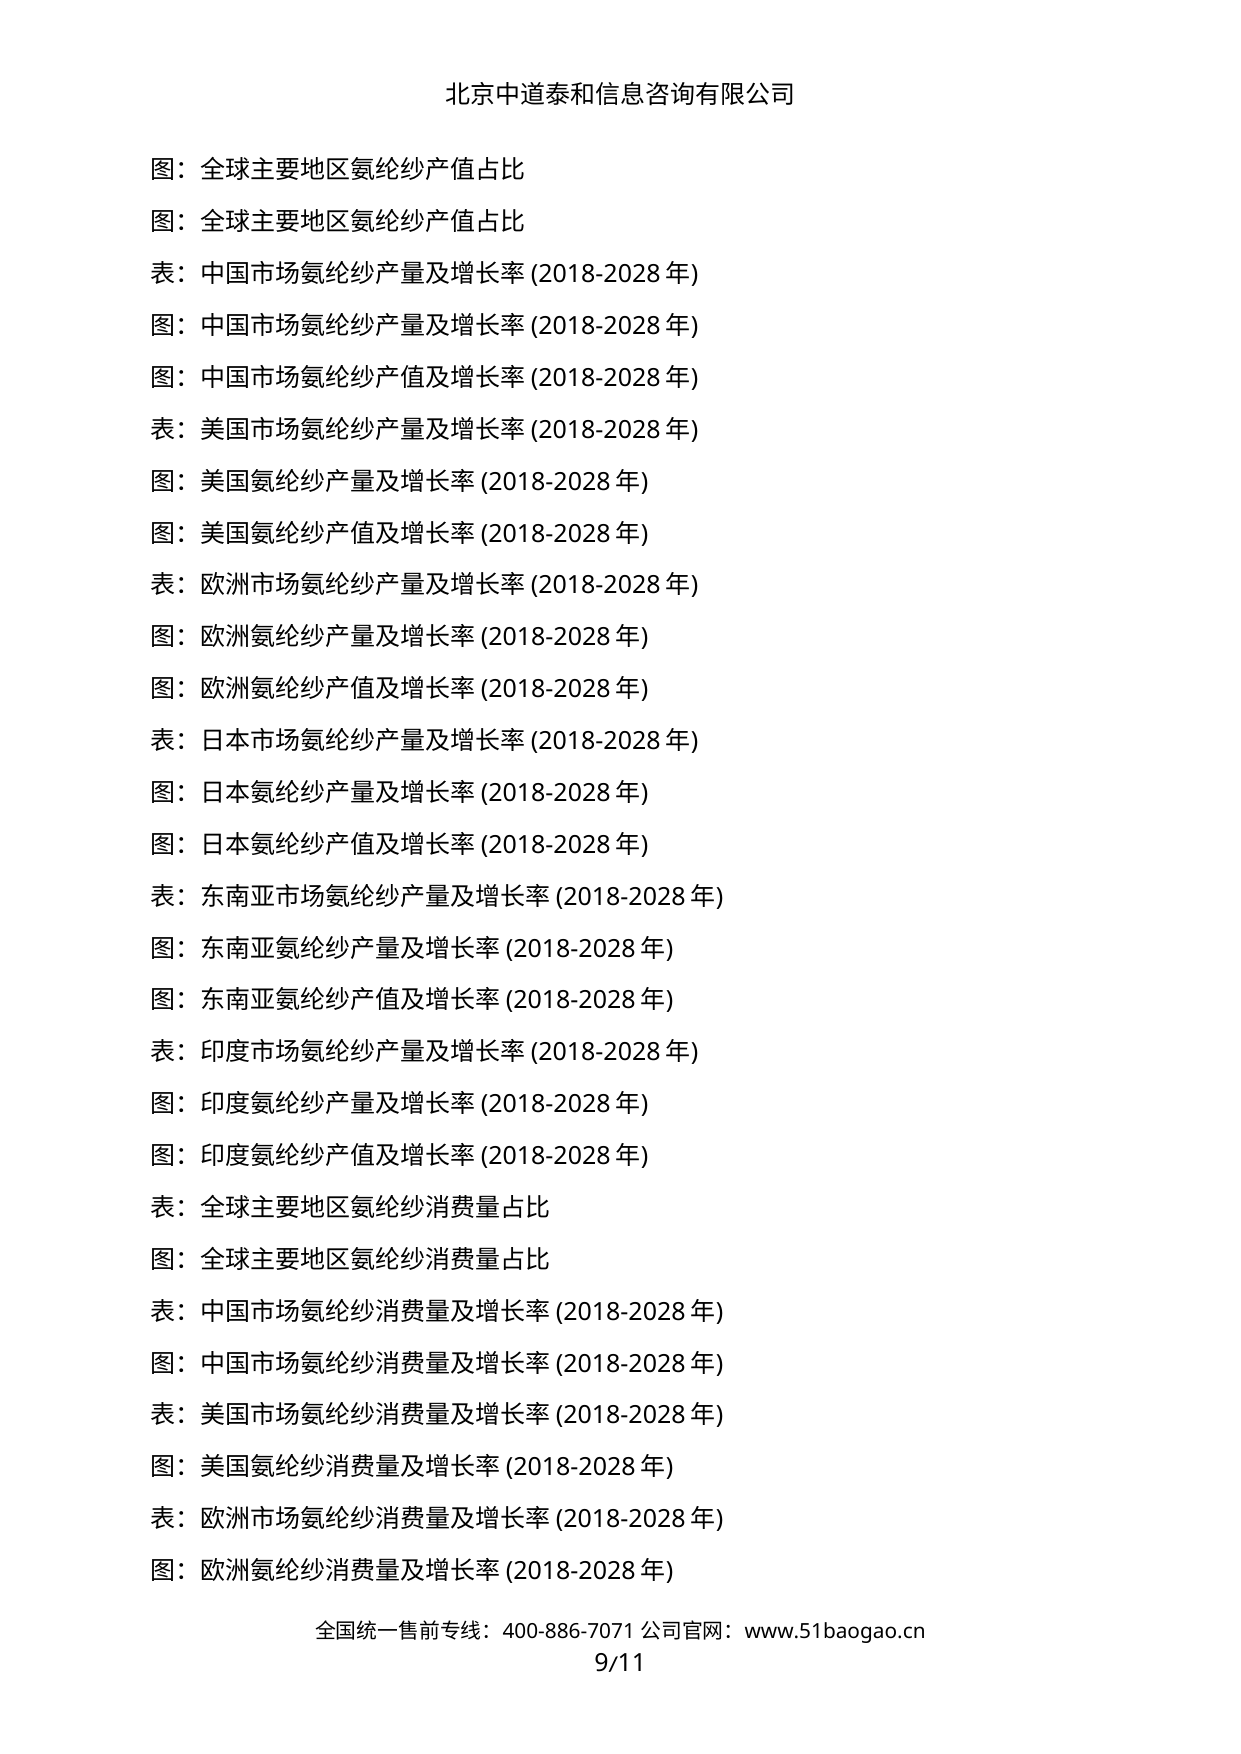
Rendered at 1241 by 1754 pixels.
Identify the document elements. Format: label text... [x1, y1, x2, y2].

text 图：东南亚氨纶纱产量及增长率 (2018-2028年) [150, 928, 1090, 964]
text 图：全球主要地区氨纶纱产值占比 [150, 202, 1090, 238]
text 图：全球主要地区氨纶纱消费量占比 [150, 1239, 1090, 1276]
text 图：欧洲氨纶纱产量及增长率 (2018-2028年) [150, 617, 1090, 653]
text 表：欧洲市场氨纶纱消费量及增长率 (2018-2028年) [150, 1499, 1090, 1535]
text 图：中国市场氨纶纱产量及增长率 (2018-2028年) [150, 306, 1090, 342]
text 图：印度氨纶纱产值及增长率 (2018-2028年) [150, 1136, 1090, 1172]
text 表：日本市场氨纶纱产量及增长率 (2018-2028年) [150, 721, 1090, 757]
text 表：美国市场氨纶纱产量及增长率 (2018-2028年) [150, 409, 1090, 446]
text 图：印度氨纶纱产量及增长率 (2018-2028年) [150, 1084, 1090, 1120]
text 表：中国市场氨纶纱产量及增长率 (2018-2028年) [150, 254, 1090, 290]
text 图：欧洲氨纶纱产值及增长率 (2018-2028年) [150, 669, 1090, 705]
text 图：日本氨纶纱产值及增长率 (2018-2028年) [150, 824, 1090, 861]
text 图：美国氨纶纱产值及增长率 (2018-2028年) [150, 513, 1090, 549]
text 图：中国市场氨纶纱产值及增长率 (2018-2028年) [150, 357, 1090, 394]
text 表：美国市场氨纶纱消费量及增长率 (2018-2028年) [150, 1395, 1090, 1431]
text 图：东南亚氨纶纱产值及增长率 (2018-2028年) [150, 980, 1090, 1016]
text 表：全球主要地区氨纶纱消费量占比 [150, 1187, 1090, 1224]
text 图：美国氨纶纱消费量及增长率 (2018-2028年) [150, 1447, 1090, 1483]
text 图：美国氨纶纱产量及增长率 (2018-2028年) [150, 461, 1090, 497]
text 图：日本氨纶纱产量及增长率 (2018-2028年) [150, 772, 1090, 809]
text 表：东南亚市场氨纶纱产量及增长率 (2018-2028年) [150, 876, 1090, 912]
text 表：印度市场氨纶纱产量及增长率 (2018-2028年) [150, 1032, 1090, 1068]
text 图：中国市场氨纶纱消费量及增长率 (2018-2028年) [150, 1343, 1090, 1379]
text 图：欧洲氨纶纱消费量及增长率 (2018-2028年) [150, 1551, 1090, 1587]
text 图：全球主要地区氨纶纱产值占比 [150, 150, 1090, 186]
text 表：欧洲市场氨纶纱产量及增长率 (2018-2028年) [150, 565, 1090, 601]
text 表：中国市场氨纶纱消费量及增长率 (2018-2028年) [150, 1291, 1090, 1327]
